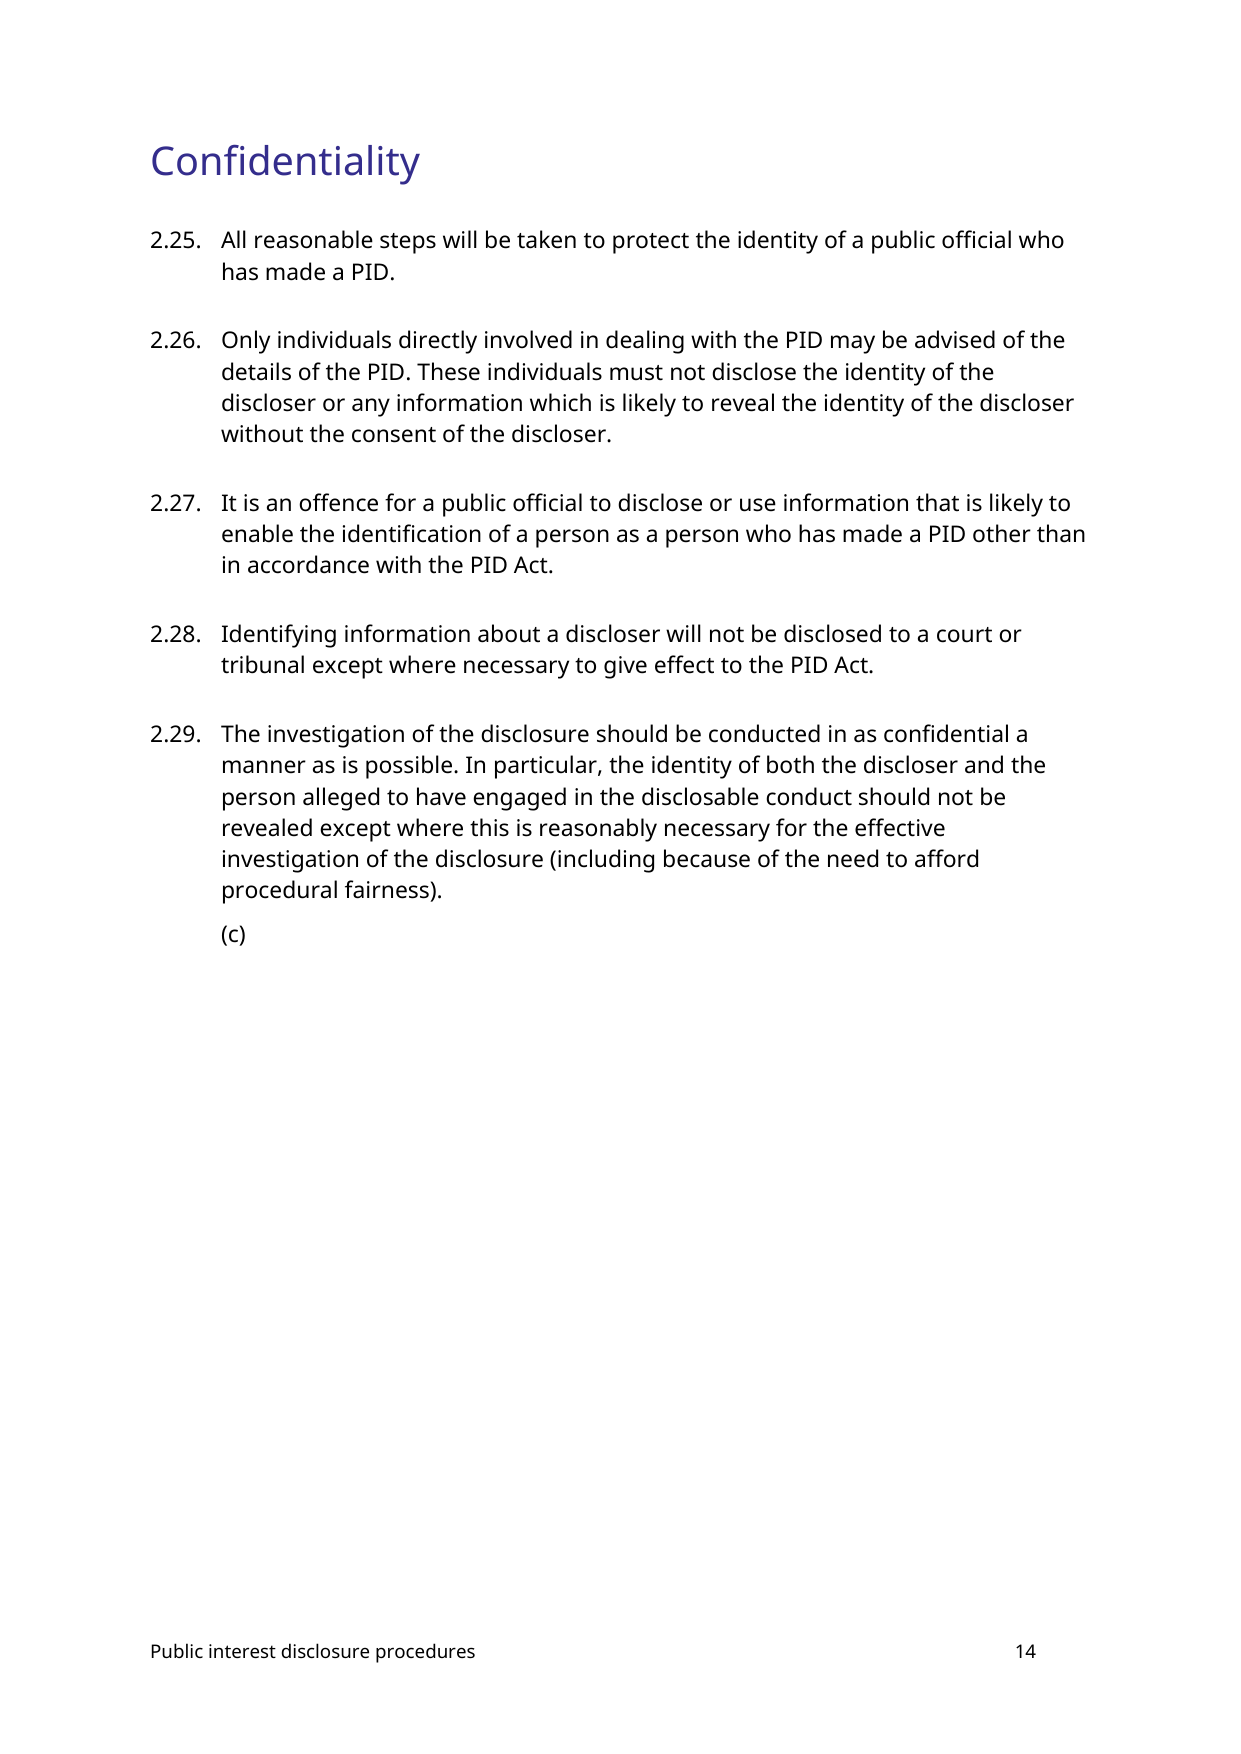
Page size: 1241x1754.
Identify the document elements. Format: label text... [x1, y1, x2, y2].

text All reasonable steps will be taken to protect the identity of a public official who has made a PID. [150, 224, 1090, 287]
subtitle Confidentiality [150, 133, 1090, 187]
text It is an offence for a public official to disclose or use information that is likely to enable the identification of a person as a person who has made a PID other than in accordance with the PID Act. [150, 487, 1090, 581]
text Identifying information about a discloser will not be disclosed to a court or tribunal except where necessary to give effect to the PID Act. [150, 618, 1090, 681]
text The investigation of the disclosure should be conducted in as confidential a manner as is possible. In particular, the identity of both the discloser and the person alleged to have engaged in the disclosable conduct should not be revealed except where this is reasonably necessary for the effective investigation of the disclosure (including because of the need to afford procedural fairness). [150, 718, 1090, 906]
text Only individuals directly involved in dealing with the PID may be advised of the details of the PID. These individuals must not disclose the identity of the discloser or any information which is likely to reveal the identity of the discloser without the consent of the discloser. [150, 324, 1090, 449]
